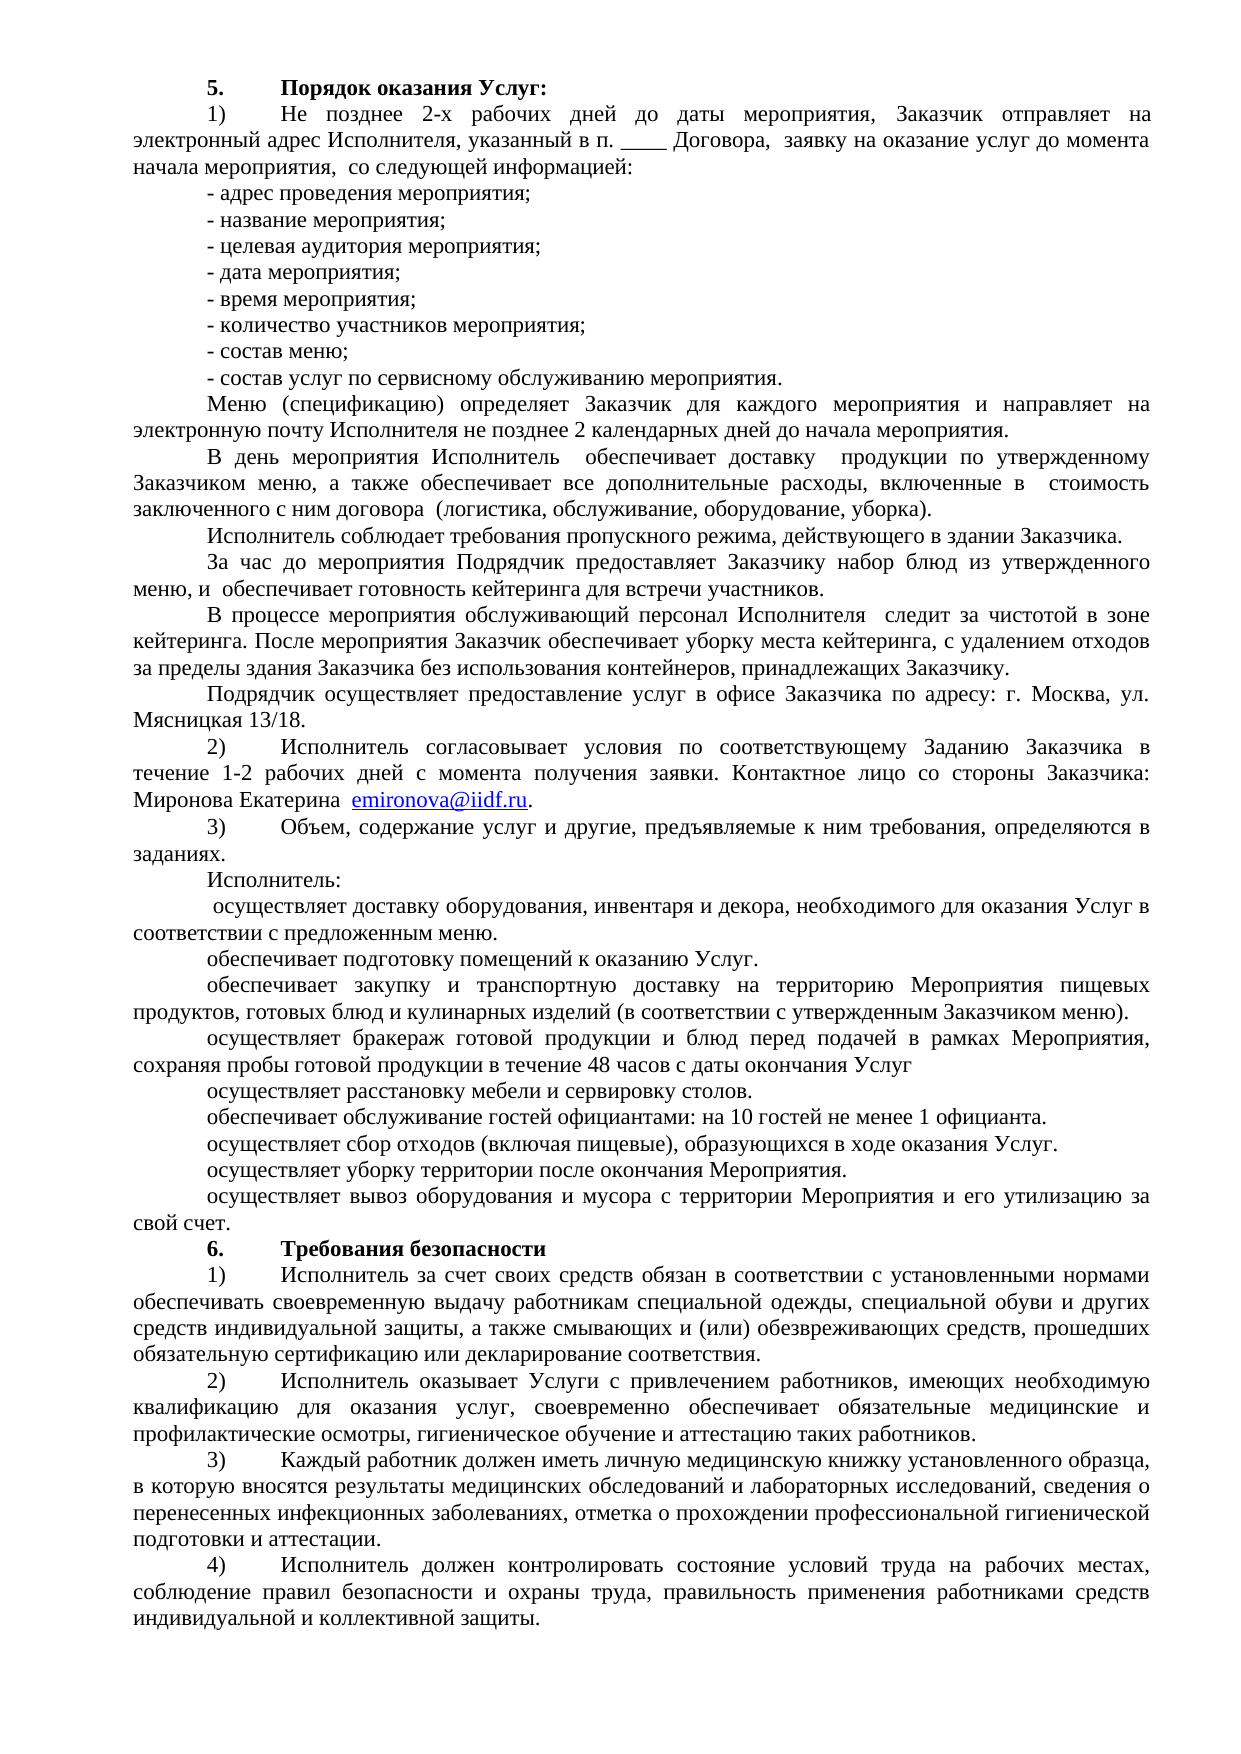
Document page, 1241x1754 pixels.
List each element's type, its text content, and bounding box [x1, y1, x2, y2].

text Исполнитель соблюдает требования пропускного режима, действующего в здании Заказчика. [133, 522, 1152, 548]
text В день мероприятия Исполнитель обеспечивает доставку продукции по утвержденному Заказчиком меню, а также обеспечивает все дополнительные расходы, включенные в стоимость заключенного с ним договора (логистика, обслуживание, оборудование, уборка). [133, 443, 1152, 522]
text В процессе мероприятия обслуживающий персонал Исполнителя следит за чистотой в зоне кейтеринга. После мероприятия Заказчик обеспечивает уборку места кейтеринга, с удалением отходов за пределы здания Заказчика без использования контейнеров, принадлежащих Заказчику. [133, 601, 1152, 680]
text - название мероприятия; [133, 206, 1152, 232]
text осуществляет бракераж готовой продукции и блюд перед подачей в рамках Мероприятия, сохраняя пробы готовой продукции в течение 48 часов с даты окончания Услуг [133, 1024, 1152, 1077]
text 2) Исполнитель оказывает Услуги с привлечением работников, имеющих необходимую квалификацию для оказания услуг, своевременно обеспечивает обязательные медицинские и профилактические осмотры, гигиеническое обучение и аттестацию таких работников. [133, 1367, 1152, 1446]
text - состав услуг по сервисному обслуживанию мероприятия. [133, 364, 1152, 390]
text обеспечивает обслуживание гостей официантами: на 10 гостей не менее 1 официанта. [133, 1103, 1152, 1130]
text 5. Порядок оказания Услуг: [133, 74, 1152, 100]
text 6. Требования безопасности [133, 1235, 1152, 1261]
text осуществляет вывоз оборудования и мусора с территории Мероприятия и его утилизацию за свой счет. [133, 1182, 1152, 1235]
text - количество участников мероприятия; [133, 311, 1152, 337]
text Исполнитель: [133, 866, 1152, 892]
text осуществляет сбор отходов (включая пищевые), образующихся в ходе оказания Услуг. [133, 1130, 1152, 1156]
text 1) Не позднее 2-х рабочих дней до даты мероприятия, Заказчик отправляет на электронный адрес Исполнителя, указанный в п. ____ Договора, заявку на оказание услуг до момента начала мероприятия, со следующей информацией: [133, 100, 1152, 179]
text За час до мероприятия Подрядчик предоставляет Заказчику набор блюд из утвержденного меню, и обеспечивает готовность кейтеринга для встречи участников. [133, 548, 1152, 601]
text - дата мероприятия; [133, 258, 1152, 285]
text Подрядчик осуществляет предоставление услуг в офисе Заказчика по адресу: г. Москва, ул. Мясницкая 13/18. [133, 680, 1152, 733]
text 3) Объем, содержание услуг и другие, предъявляемые к ним требования, определяются в заданиях. [133, 813, 1152, 866]
text обеспечивает подготовку помещений к оказанию Услуг. [133, 945, 1152, 972]
text осуществляет расстановку мебели и сервировку столов. [133, 1077, 1152, 1103]
text 3) Каждый работник должен иметь личную медицинскую книжку установленного образца, в которую вносятся результаты медицинских обследований и лабораторных исследований, сведения о перенесенных инфекционных заболеваниях, отметка о прохождении профессиональной гигиенической подготовки и аттестации. [133, 1446, 1152, 1551]
text 1) Исполнитель за счет своих средств обязан в соответствии с установленными нормами обеспечивать своевременную выдачу работникам специальной одежды, специальной обуви и других средств индивидуальной защиты, а также смывающих и (или) обезвреживающих средств, прошедших обязательную сертификацию или декларирование соответствия. [133, 1261, 1152, 1367]
text - состав меню; [133, 337, 1152, 364]
text обеспечивает закупку и транспортную доставку на территорию Мероприятия пищевых продуктов, готовых блюд и кулинарных изделий (в соответствии с утвержденным Заказчиком меню). [133, 972, 1152, 1024]
text - время мероприятия; [133, 285, 1152, 311]
text - целевая аудитория мероприятия; [133, 232, 1152, 258]
text 4) Исполнитель должен контролировать состояние условий труда на рабочих местах, соблюдение правил безопасности и охраны труда, правильность применения работниками средств индивидуальной и коллективной защиты. [133, 1551, 1152, 1630]
text Меню (спецификацию) определяет Заказчик для каждого мероприятия и направляет на электронную почту Исполнителя не позднее 2 календарных дней до начала мероприятия. [133, 390, 1152, 443]
text 2) Исполнитель согласовывает условия по соответствующему Заданию Заказчика в течение 1-2 рабочих дней с момента получения заявки. Контактное лицо со стороны Заказчика: Миронова Екатерина emironova@iidf.ru. [133, 733, 1152, 813]
text осуществляет уборку территории после окончания Мероприятия. [133, 1156, 1152, 1182]
text - адрес проведения мероприятия; [133, 179, 1152, 206]
text осуществляет доставку оборудования, инвентаря и декора, необходимого для оказания Услуг в соответствии с предложенным меню. [133, 892, 1152, 945]
